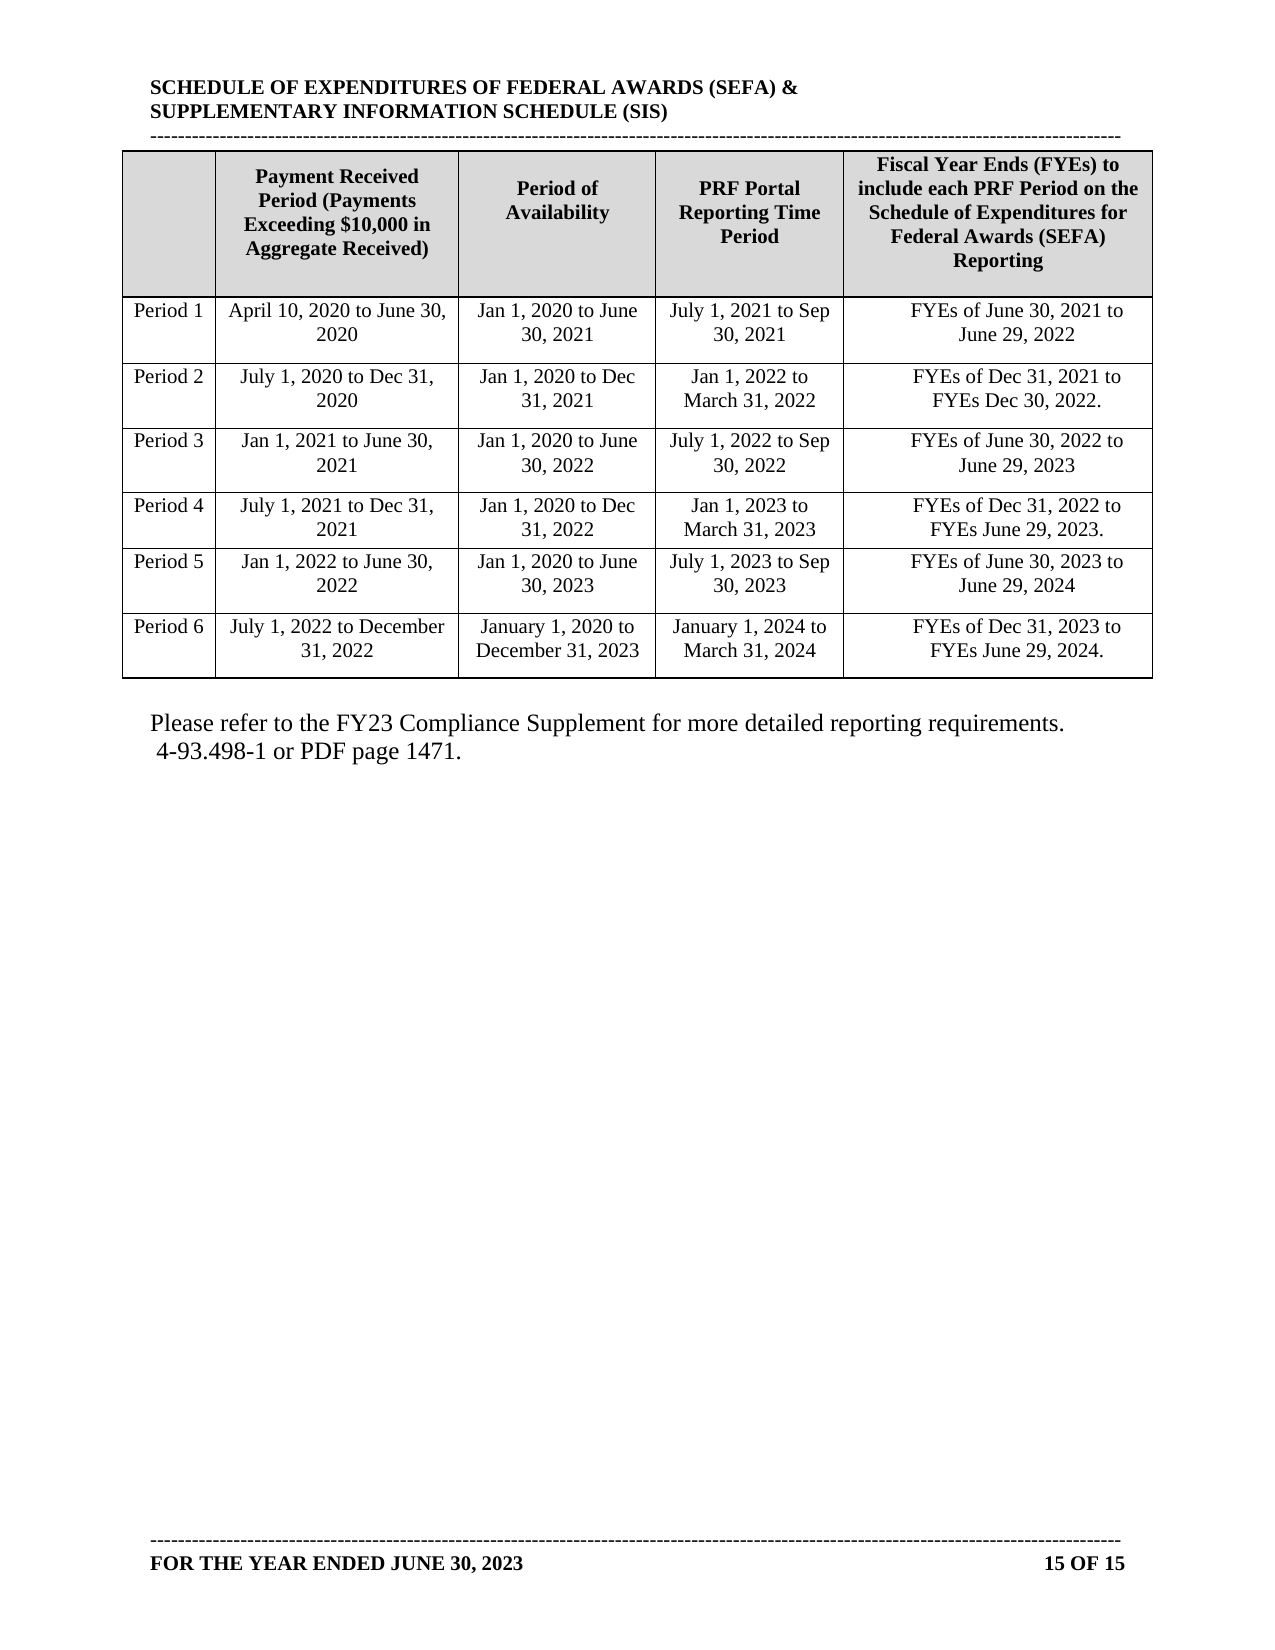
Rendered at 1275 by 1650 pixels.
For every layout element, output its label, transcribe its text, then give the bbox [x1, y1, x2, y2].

table_cell Jan 1, 2020 to Dec 31, 2022 [459, 493, 655, 548]
table_header Period of Availability [459, 152, 655, 296]
table_cell FYEs of Dec 31, 2021 to FYEs Dec 30, 2022. [844, 364, 1152, 427]
table_cell July 1, 2021 to Sep 30, 2021 [656, 298, 843, 363]
table_header [123, 152, 215, 296]
table_cell Jan 1, 2020 to June 30, 2022 [459, 429, 655, 492]
table_cell January 1, 2020 to December 31, 2023 [459, 614, 655, 677]
table_cell Period 2 [123, 364, 215, 427]
table_cell Period 6 [123, 614, 215, 677]
table_cell Jan 1, 2022 to June 30, 2022 [216, 549, 458, 613]
table_cell Jan 1, 2021 to June 30, 2021 [216, 429, 458, 492]
table_cell July 1, 2023 to Sep 30, 2023 [656, 549, 843, 613]
table_cell FYEs of Dec 31, 2023 to FYEs June 29, 2024. [844, 614, 1152, 677]
table_cell Jan 1, 2020 to June 30, 2023 [459, 549, 655, 613]
table_cell Period 1 [123, 298, 215, 363]
table_cell January 1, 2024 to March 31, 2024 [656, 614, 843, 677]
table_cell Jan 1, 2020 to Dec 31, 2021 [459, 364, 655, 427]
table_cell July 1, 2022 to Sep 30, 2022 [656, 429, 843, 492]
table_cell Jan 1, 2020 to June 30, 2021 [459, 298, 655, 363]
table_cell Jan 1, 2022 to March 31, 2022 [656, 364, 843, 427]
table_header Payment Received Period (Payments Exceeding $10,000 in Aggregate Received) [216, 152, 458, 296]
text 4-93.498-1 or PDF page 1471. [150, 736, 1125, 765]
text Please refer to the FY23 Compliance Supplement for more detailed reporting requirements. [150, 708, 1125, 736]
table_header Fiscal Year Ends (FYEs) to include each PRF Period on the Schedule of Expenditures for Federal Awards (SEFA) Reporting [844, 152, 1152, 296]
table_cell July 1, 2021 to Dec 31, 2021 [216, 493, 458, 548]
table_cell July 1, 2020 to Dec 31, 2020 [216, 364, 458, 427]
table_cell Period 5 [123, 549, 215, 613]
table_cell FYEs of June 30, 2021 to June 29, 2022 [844, 298, 1152, 363]
table_cell Period 4 [123, 493, 215, 548]
table_cell FYEs of Dec 31, 2022 to FYEs June 29, 2023. [844, 493, 1152, 548]
table_cell July 1, 2022 to December 31, 2022 [216, 614, 458, 677]
table_cell FYEs of June 30, 2023 to June 29, 2024 [844, 549, 1152, 613]
table_cell FYEs of June 30, 2022 to June 29, 2023 [844, 429, 1152, 492]
table_cell April 10, 2020 to June 30, 2020 [216, 298, 458, 363]
table_cell Jan 1, 2023 to March 31, 2023 [656, 493, 843, 548]
table_cell Period 3 [123, 429, 215, 492]
table_header PRF Portal Reporting Time Period [656, 152, 843, 296]
